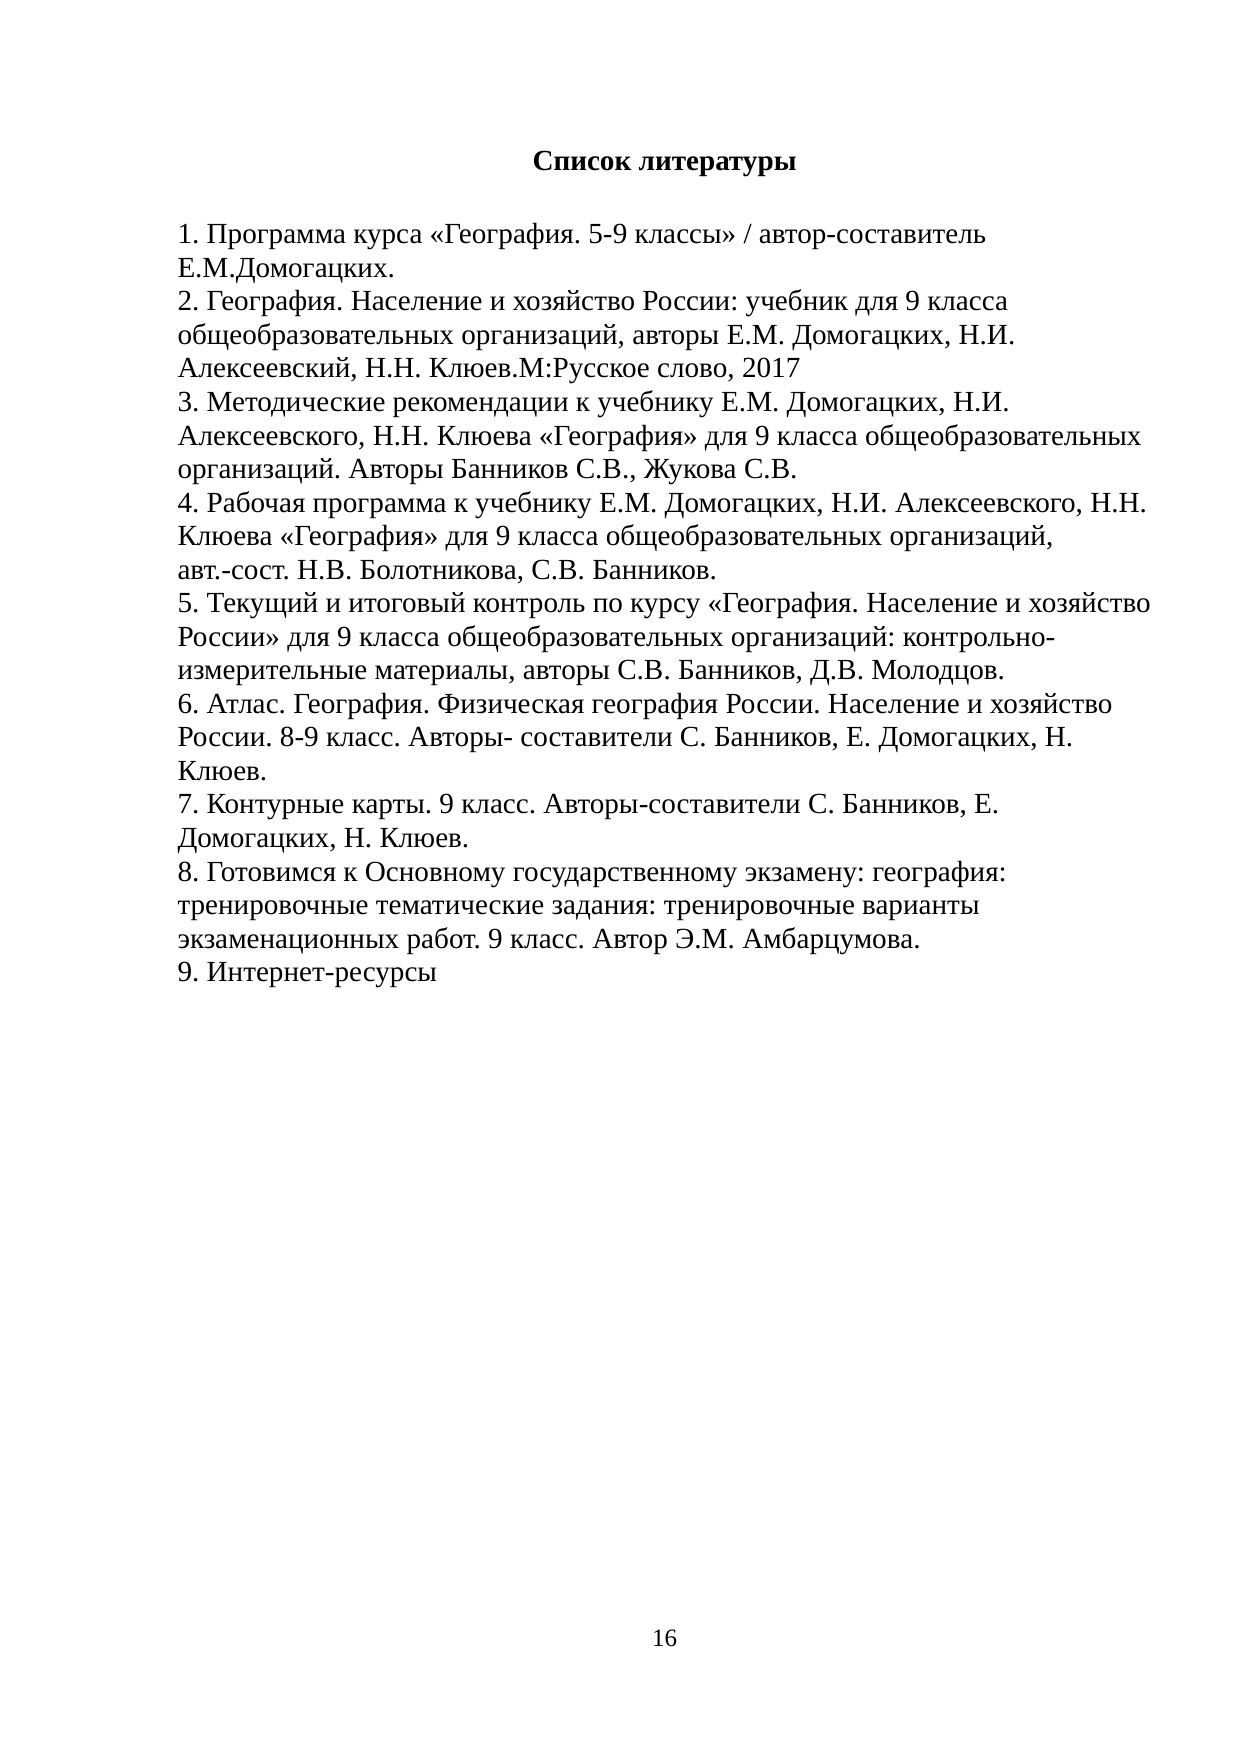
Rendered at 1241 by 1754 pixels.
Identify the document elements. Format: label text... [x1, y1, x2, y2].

text 1. Программа курса «География. 5-9 классы» / автор-составитель Е.М.Домогацких. [177, 216, 1152, 283]
text 6. Атлас. География. Физическая география России. Население и хозяйство России. 8-9 класс. Авторы- составители С. Банников, Е. Домогацких, Н. Клюев. [177, 686, 1152, 787]
text 9. Интернет-ресурсы [177, 954, 1152, 988]
subtitle Список литературы [177, 143, 1152, 177]
text 8. Готовимся к Основному государственному экзамену: география: тренировочные тематические задания: тренировочные варианты экзаменационных работ. 9 класс. Автор Э.М. Амбарцумова. [177, 854, 1152, 954]
text 5. Текущий и итоговый контроль по курсу «География. Население и хозяйство России» для 9 класса общеобразовательных организаций: контрольно-измерительные материалы, авторы С.В. Банников, Д.В. Молодцов. [177, 585, 1152, 686]
text 7. Контурные карты. 9 класс. Авторы-составители С. Банников, Е. Домогацких, Н. Клюев. [177, 787, 1152, 854]
text 3. Методические рекомендации к учебнику Е.М. Домогацких, Н.И. Алексеевского, Н.Н. Клюева «География» для 9 класса общеобразовательных организаций. Авторы Банников С.В., Жукова С.В. [177, 384, 1152, 485]
text авт.-сост. Н.В. Болотникова, С.В. Банников. [177, 552, 1152, 585]
text 2. География. Население и хозяйство России: учебник для 9 класса общеобразовательных организаций, авторы Е.М. Домогацких, Н.И. Алексеевский, Н.Н. Клюев.М:Русское слово, 2017 [177, 283, 1152, 384]
text 4. Рабочая программа к учебнику Е.М. Домогацких, Н.И. Алексеевского, Н.Н. Клюева «География» для 9 класса общеобразовательных организаций, [177, 485, 1152, 552]
